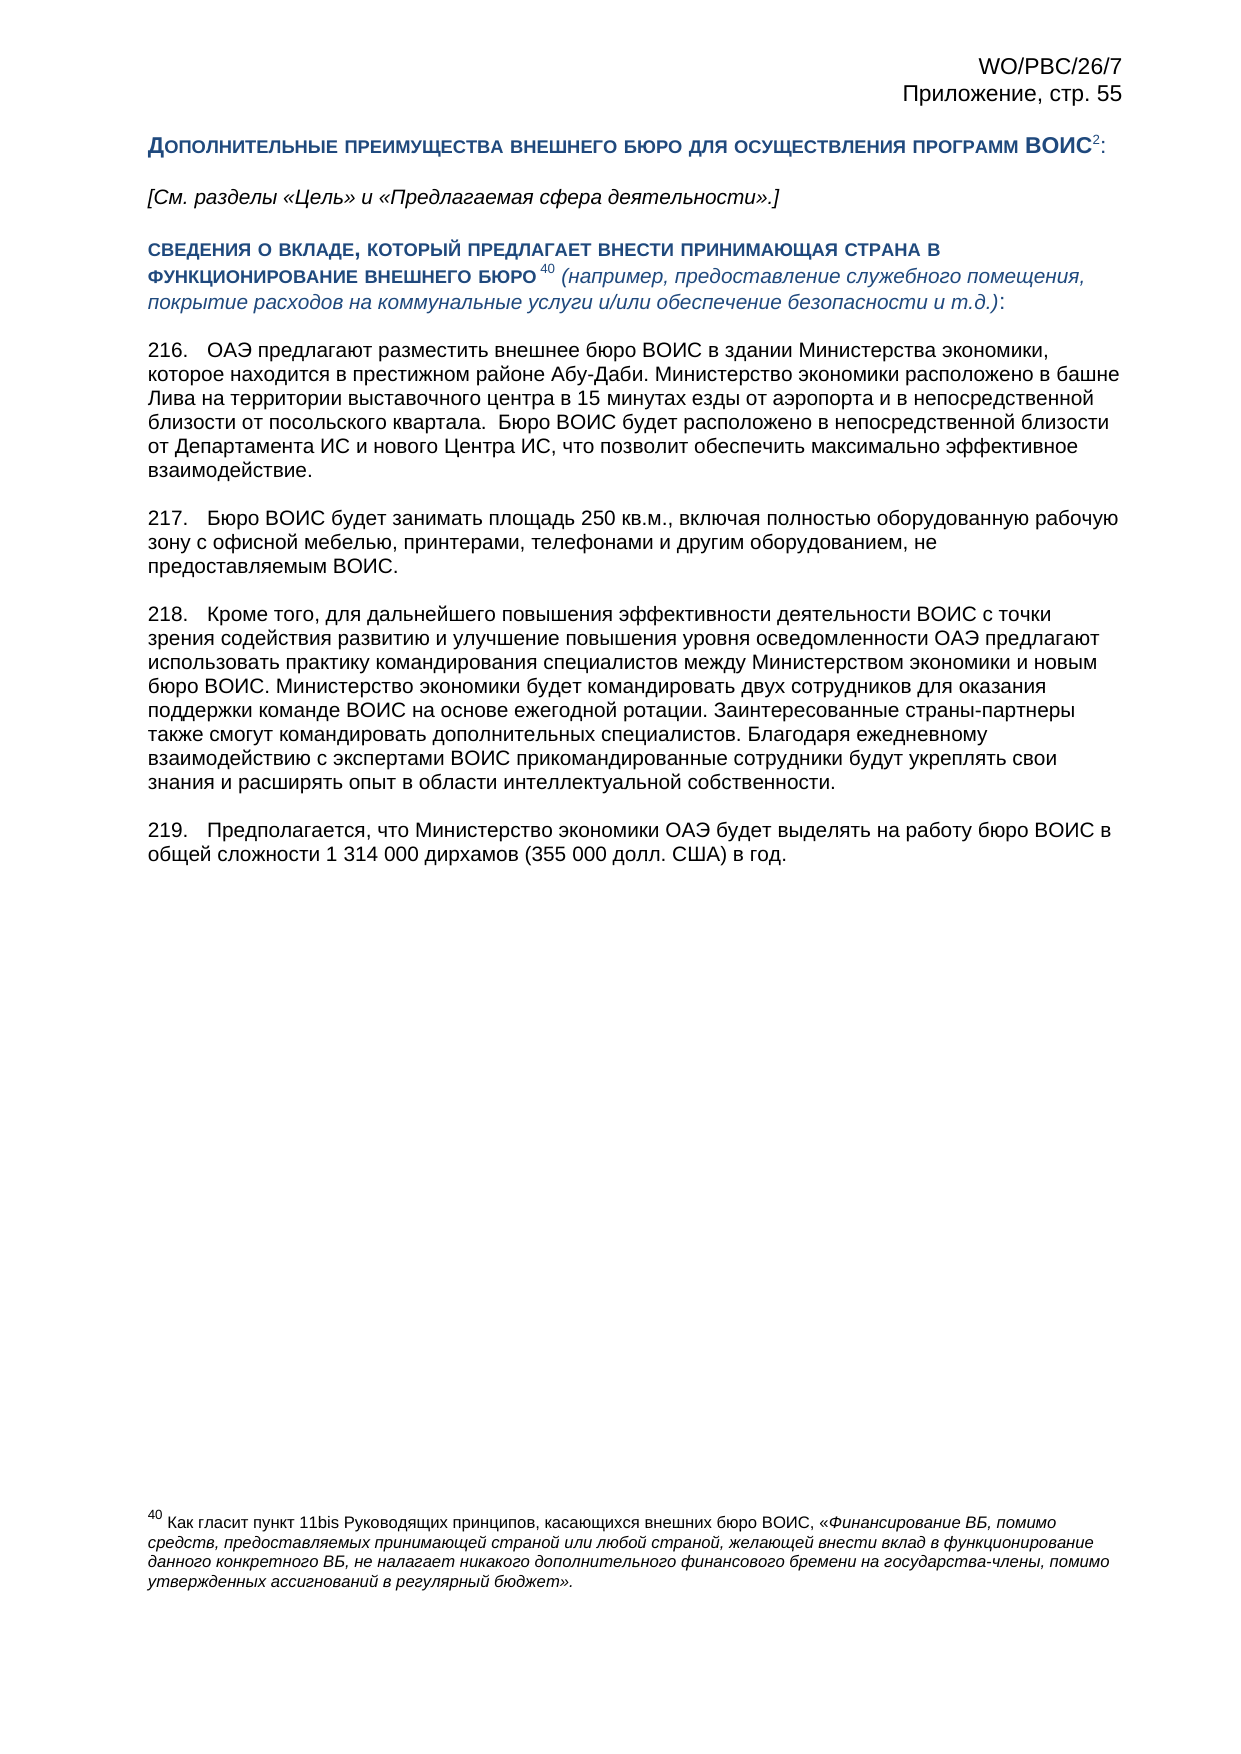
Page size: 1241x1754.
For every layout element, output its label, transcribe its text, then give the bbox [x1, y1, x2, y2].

list ОАЭ предлагают разместить внешнее бюро ВОИС в здании Министерства экономики, которое находится в престижном районе Абу-Даби. Министерство экономики расположено в башне Лива на территории выставочного центра в 15 минутах езды от аэропорта и в непосредственной близости от посольского квартала. Бюро ВОИС будет расположено в непосредственной близости от Департамента ИС и нового Центра ИС, что позволит обеспечить максимально эффективное взаимодействие. [148, 338, 1122, 482]
list Предполагается, что Министерство экономики ОАЭ будет выделять на работу бюро ВОИС в общей сложности 1 314 000 дирхамов (355 000 долл. США) в год. [148, 817, 1122, 865]
list Кроме того, для дальнейшего повышения эффективности деятельности ВОИС с точки зрения содействия развитию и улучшение повышения уровня осведомленности ОАЭ предлагают использовать практику командирования специалистов между Министерством экономики и новым бюро ВОИС. Министерство экономики будет командировать двух сотрудников для оказания поддержки команде ВОИС на основе ежегодной ротации. Заинтересованные страны-партнеры также смогут командировать дополнительных специалистов. Благодаря ежедневному взаимодействию с экспертами ВОИС прикомандированные сотрудники будут укреплять свои знания и расширять опыт в области интеллектуальной собственности. [148, 602, 1122, 793]
text сведения о вкладе, который предлагает внести принимающая страна в функционирование внешнего бюро (например, предоставление служебного помещения, покрытие расходов на коммунальные услуги и/или обеспечение безопасности и т.д.): [148, 235, 1122, 314]
text [См. разделы «Цель» и «Предлагаемая сфера деятельности».] [148, 185, 1122, 209]
list Бюро ВОИС будет занимать площадь 250 кв.м., включая полностью оборудованную рабочую зону с офисной мебелью, принтерами, телефонами и другим оборудованием, не предоставляемым ВОИС. [148, 506, 1122, 578]
text Дополнительные преимущества внешнего бюро для осуществления программ ВОИС2: [148, 132, 1122, 158]
